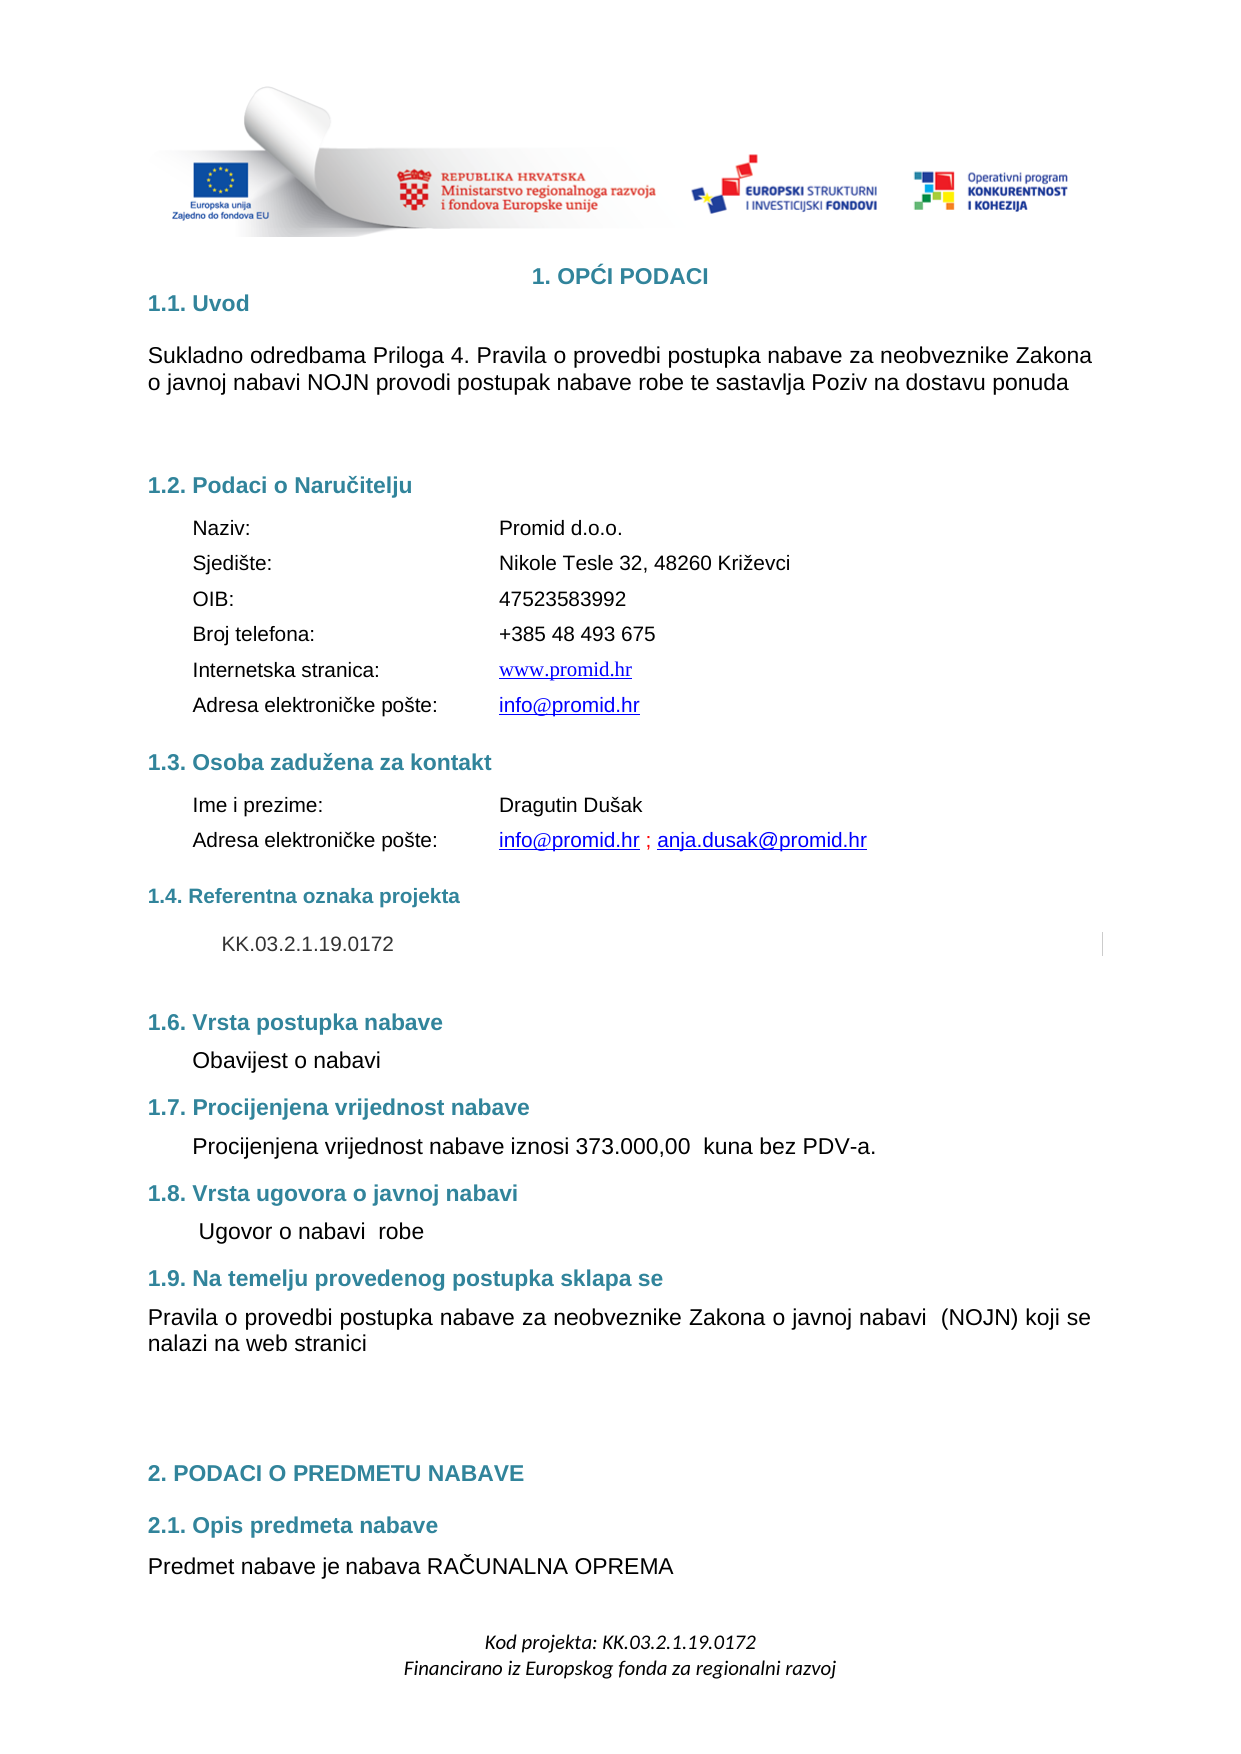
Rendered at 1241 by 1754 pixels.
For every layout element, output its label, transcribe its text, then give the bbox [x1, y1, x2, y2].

subtitle 1.7. Procijenjena vrijednost nabave [148, 1094, 1093, 1121]
text 2. PODACI O PREDMETU NABAVE [148, 1459, 1093, 1486]
table_cell www.promid.hr [488, 652, 1059, 687]
table_cell Adresa elektroničke pošte: [181, 687, 488, 722]
picture [147, 73, 1093, 237]
table_cell info@promid.hr ; anja.dusak@promid.hr [488, 823, 1059, 858]
table_header Promid d.o.o. [488, 510, 1059, 545]
text Obavijest o nabavi [148, 1047, 1093, 1073]
text 1.2. Podaci o Naručitelju [148, 472, 1093, 498]
list 1.4. Referentna oznaka projekta [148, 884, 1093, 908]
text Predmet nabave je nabava RAČUNALNA OPREMA [148, 1553, 1093, 1579]
subtitle 1.6. Vrsta postupka nabave [148, 1009, 1093, 1035]
subtitle 1.8. Vrsta ugovora o javnoj nabavi [148, 1180, 1093, 1206]
text 1.1. Uvod [148, 289, 1093, 316]
table_cell +385 48 493 675 [488, 616, 1059, 652]
table_cell Nikole Tesle 32, 48260 Križevci [488, 545, 1059, 581]
table_cell Broj telefona: [181, 616, 488, 652]
table_cell Sjedište: [181, 545, 488, 581]
text KK.03.2.1.19.0172 [148, 932, 1102, 956]
text 1.3. Osoba zadužena za kontakt [148, 749, 1093, 775]
text 1. OPĆI PODACI [148, 263, 1093, 289]
table_header Dragutin Dušak [488, 787, 1059, 823]
table_cell Adresa elektroničke pošte: [181, 823, 488, 858]
subtitle 1.9. Na temelju provedenog postupka sklapa se [148, 1265, 1093, 1292]
table_cell Internetska stranica: [181, 652, 488, 687]
table_cell info@promid.hr [488, 687, 1059, 722]
text 2.1. Opis predmeta nabave [148, 1512, 1093, 1539]
table_cell 47523583992 [488, 581, 1059, 616]
text Ugovor o nabavi robe [148, 1218, 1093, 1244]
text Sukladno odredbama Priloga 4. Pravila o provedbi postupka nabave za neobveznike Zakona o javnoj nabavi NOJN provodi postupak nabave robe te sastavlja Poziv na dostavu ponuda [148, 342, 1093, 395]
table_header Naziv: [181, 510, 488, 545]
text Procijenjena vrijednost nabave iznosi 373.000,00 kuna bez PDV-a. [148, 1133, 1093, 1159]
text Pravila o provedbi postupka nabave za neobveznike Zakona o javnoj nabavi (NOJN) koji se nalazi na web stranici [148, 1304, 1093, 1356]
table_cell OIB: [181, 581, 488, 616]
table_header Ime i prezime: [181, 787, 488, 823]
